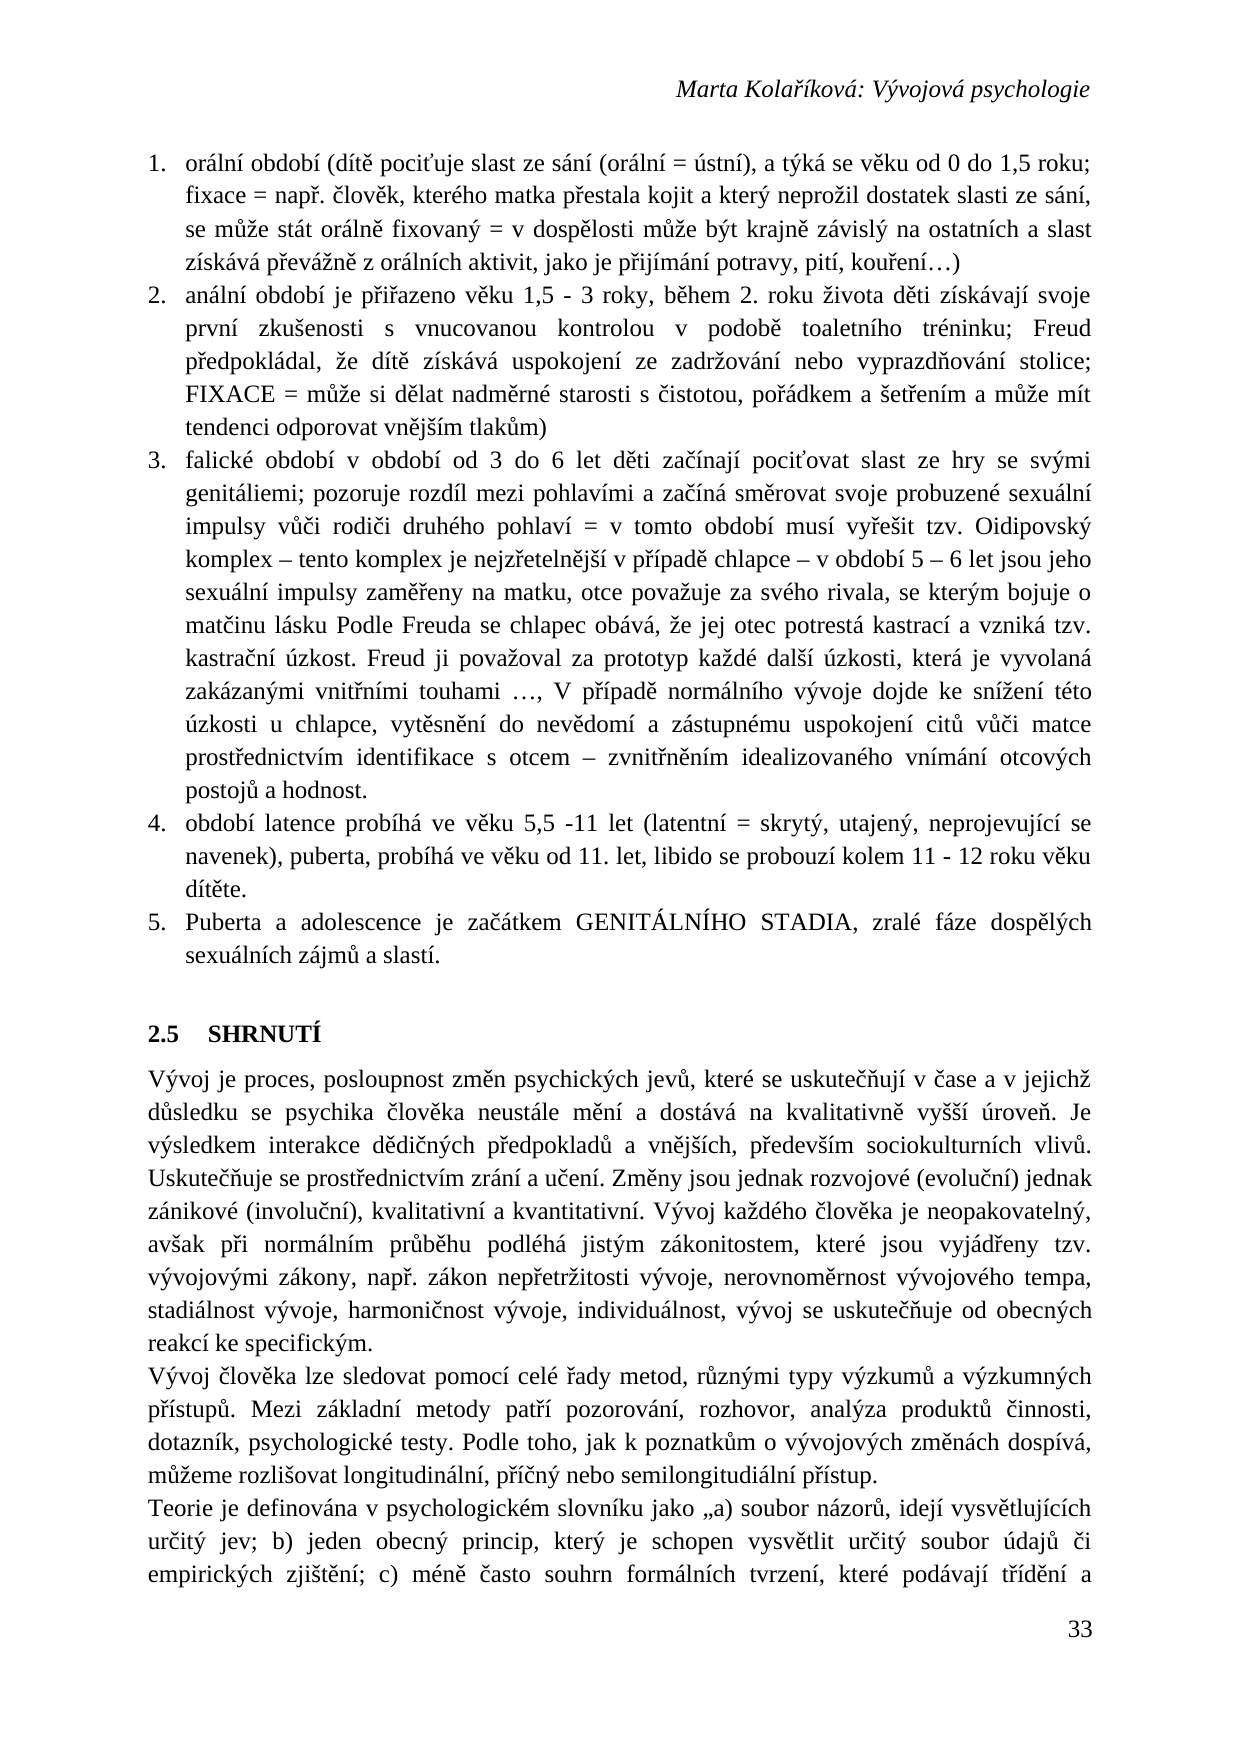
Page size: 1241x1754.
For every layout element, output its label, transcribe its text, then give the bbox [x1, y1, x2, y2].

list falické období v období od 3 do 6 let děti začínají pociťovat slast ze hry se svými genitáliemi; pozoruje rozdíl mezi pohlavími a začíná směrovat svoje probuzené sexuální impulsy vůči rodiči druhého pohlaví = v tomto období musí vyřešit tzv. Oidipovský komplex – tento komplex je nejzřetelnější v případě chlapce – v období 5 – 6 let jsou jeho sexuální impulsy zaměřeny na matku, otce považuje za svého rivala, se kterým bojuje o matčinu lásku Podle Freuda se chlapec obává, že jej otec potrestá kastrací a vzniká tzv. kastrační úzkost. Freud ji považoval za prototyp každé další úzkosti, která je vyvolaná zakázanými vnitřními touhami …, V případě normálního vývoje dojde ke snížení této úzkosti u chlapce, vytěsnění do nevědomí a zástupnému uspokojení citů vůči matce prostřednictvím identifikace s otcem – zvnitřněním idealizovaného vnímání otcových postojů a hodnost. [148, 445, 1093, 804]
list období latence probíhá ve věku 5,5 -11 let (latentní = skrytý, utajený, neprojevující se navenek), puberta, probíhá ve věku od 11. let, libido se probouzí kolem 11 - 12 roku věku dítěte. [148, 808, 1093, 903]
subtitle SHRNUTÍ [148, 1019, 1093, 1047]
text Vývoj člověka lze sledovat pomocí celé řady metod, různými typy výzkumů a výzkumných přístupů. Mezi základní metody patří pozorování, rozhovor, analýza produktů činnosti, dotazník, psychologické testy. Podle toho, jak k poznatkům o vývojových změnách dospívá, můžeme rozlišovat longitudinální, příčný nebo semilongitudiální přístup. [148, 1361, 1093, 1489]
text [148, 1493, 1093, 1588]
list orální období (dítě pociťuje slast ze sání (orální = ústní), a týká se věku od 0 do 1,5 roku; fixace = např. člověk, kterého matka přestala kojit a který neprožil dostatek slasti ze sání, se může stát orálně fixovaný = v dospělosti může být krajně závislý na ostatních a slast získává převážně z orálních aktivit, jako je přijímání potravy, pití, kouření…) [148, 148, 1093, 275]
text Vývoj je proces, posloupnost změn psychických jevů, které se uskutečňují v čase a v jejichž důsledku se psychika člověka neustále mění a dostává na kvalitativně vyšší úroveň. Je výsledkem interakce dědičných předpokladů a vnějších, především sociokulturních vlivů. Uskutečňuje se prostřednictvím zrání a učení. Změny jsou jednak rozvojové (evoluční) jednak zánikové (involuční), kvalitativní a kvantitativní. Vývoj každého člověka je neopakovatelný, avšak při normálním průběhu podléhá jistým zákonitostem, které jsou vyjádřeny tzv. vývojovými zákony, např. zákon nepřetržitosti vývoje, nerovnoměrnost vývojového tempa, stadiálnost vývoje, harmoničnost vývoje, individuálnost, vývoj se uskutečňuje od obecných reakcí ke specifickým. [148, 1064, 1093, 1357]
list anální období je přiřazeno věku 1,5 - 3 roky, během 2. roku života děti získávají svoje první zkušenosti s vnucovanou kontrolou v podobě toaletního tréninku; Freud předpokládal, že dítě získává uspokojení ze zadržování nebo vyprazdňování stolice; FIXACE = může si dělat nadměrné starosti s čistotou, pořádkem a šetřením a může mít tendenci odporovat vnějším tlakům) [148, 280, 1093, 441]
list Puberta a adolescence je začátkem GENITÁLNÍHO STADIA, zralé fáze dospělých sexuálních zájmů a slastí. [148, 907, 1093, 969]
